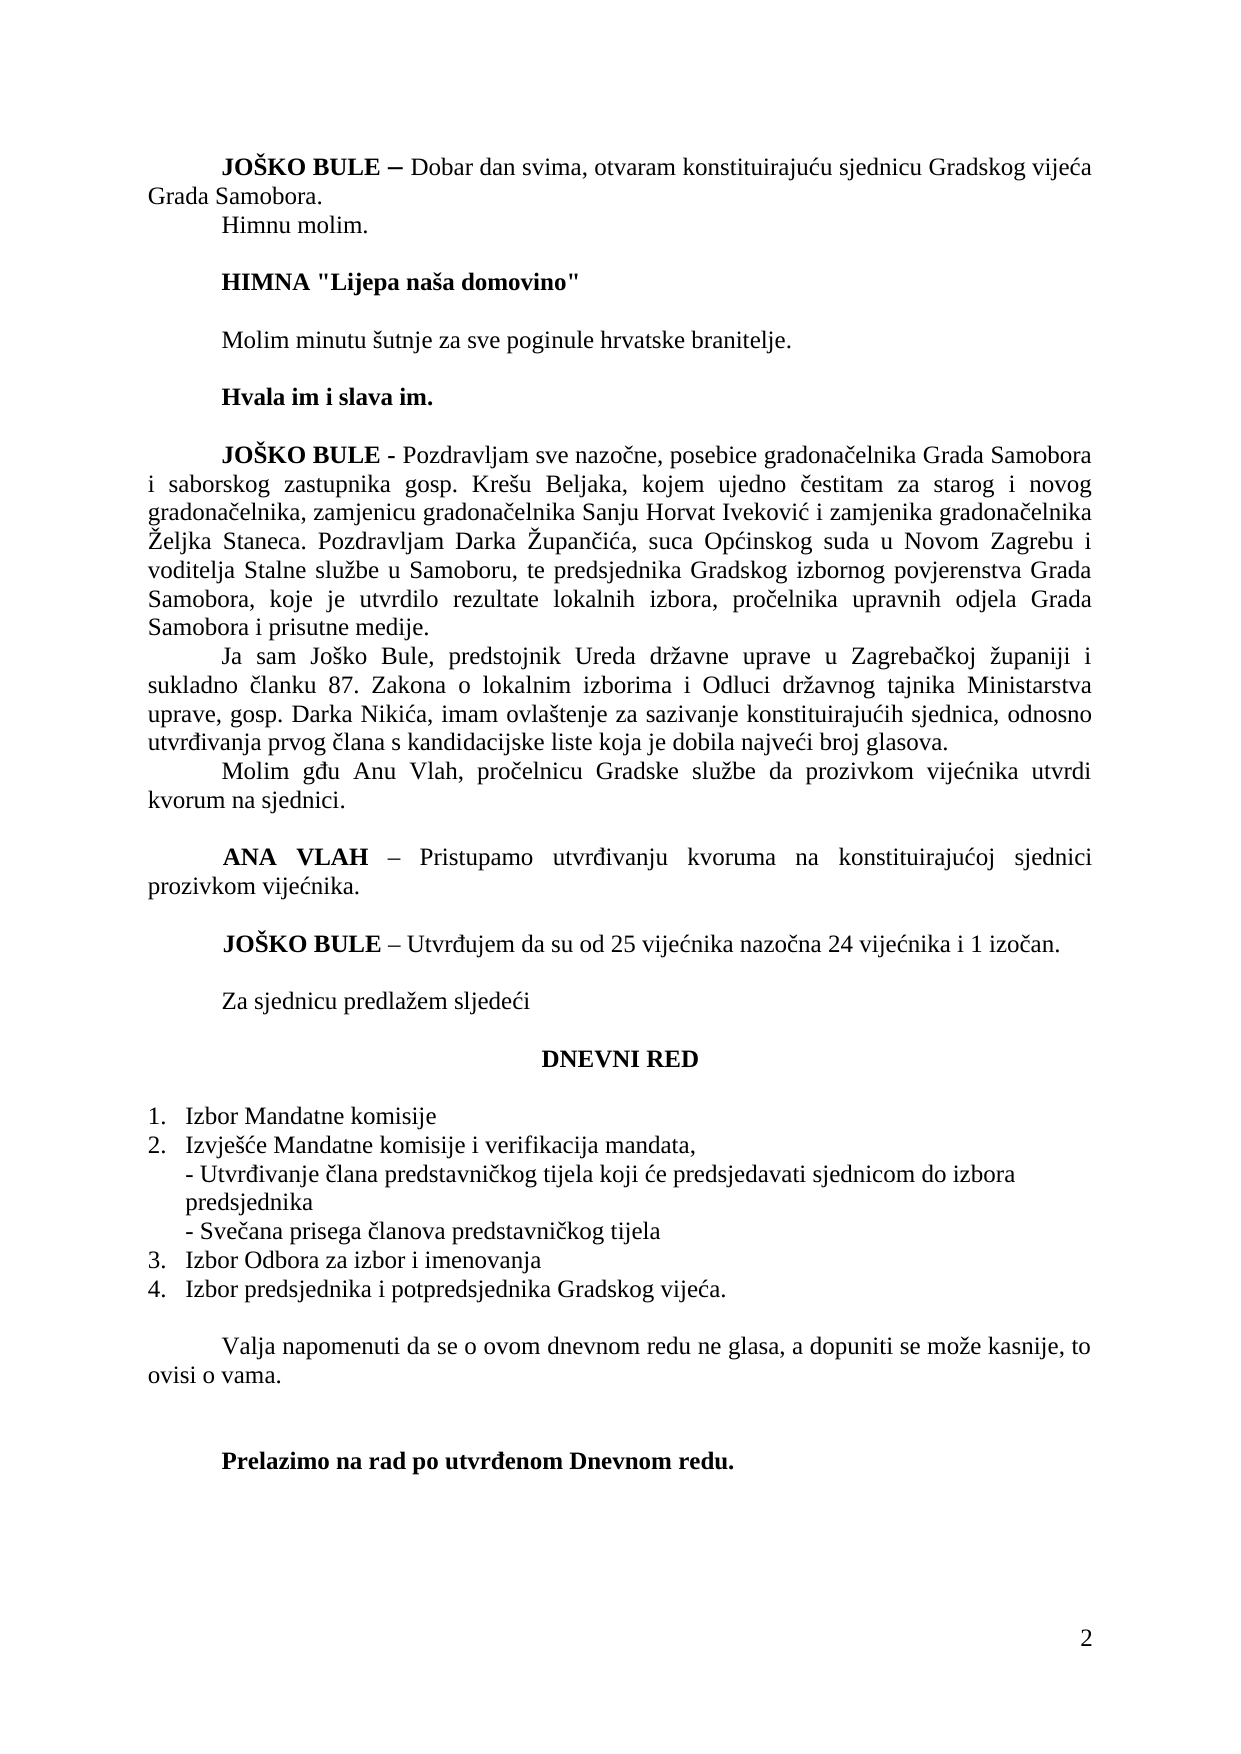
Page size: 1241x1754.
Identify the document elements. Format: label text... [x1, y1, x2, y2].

text Molim gđu Anu Vlah, pročelnicu Gradske službe da prozivkom vijećnika utvrdi kvorum na sjednici. [148, 756, 1093, 814]
text JOŠKO BULE – Utvrđujem da su od 25 vijećnika nazočna 24 vijećnika i 1 izočan. [148, 929, 1093, 957]
text - Svečana prisega članova predstavničkog tijela [148, 1216, 1093, 1245]
text HIMNA "Lijepa naša domovino" [148, 267, 1093, 296]
text Za sjednicu predlažem sljedeći [148, 986, 1093, 1015]
list Izbor predsjednika i potpredsjednika Gradskog vijeća. [148, 1274, 1093, 1302]
list Izbor Mandatne komisije [148, 1101, 1093, 1130]
list Izvješće Mandatne komisije i verifikacija mandata, [148, 1130, 1093, 1159]
text ANA VLAH – Pristupamo utvrđivanju kvoruma na konstituirajućoj sjednici prozivkom vijećnika. [148, 842, 1093, 900]
text Ja sam Joško Bule, predstojnik Ureda državne uprave u Zagrebačkoj županiji i sukladno članku 87. Zakona o lokalnim izborima i Odluci državnog tajnika Ministarstva uprave, gosp. Darka Nikića, imam ovlaštenje za sazivanje konstituirajućih sjednica, odnosno utvrđivanja prvog člana s kandidacijske liste koja je dobila najveći broj glasova. [148, 641, 1093, 756]
text - Utvrđivanje člana predstavničkog tijela koji će predsjedavati sjednicom do izbora predsjednika [185, 1159, 1093, 1216]
text Molim minutu šutnje za sve poginule hrvatske branitelje. [148, 325, 1093, 354]
text Himnu molim. [148, 210, 1093, 239]
text JOŠKO BULE - Pozdravljam sve nazočne, posebice gradonačelnika Grada Samobora i saborskog zastupnika gosp. Krešu Beljaka, kojem ujedno čestitam za starog i novog gradonačelnika, zamjenicu gradonačelnika Sanju Horvat Iveković i zamjenika gradonačelnika Željka Staneca. Pozdravljam Darka Župančića, suca Općinskog suda u Novom Zagrebu i voditelja Stalne službe u Samoboru, te predsjednika Gradskog izbornog povjerenstva Grada Samobora, koje je utvrdilo rezultate lokalnih izbora, pročelnika upravnih odjela Grada Samobora i prisutne medije. [148, 440, 1093, 641]
text DNEVNI RED [148, 1044, 1093, 1072]
text Hvala im i slava im. [148, 382, 1093, 411]
text Prelazimo na rad po utvrđenom Dnevnom redu. [148, 1446, 1093, 1475]
list Izbor Odbora za izbor i imenovanja [148, 1245, 1093, 1274]
text JOŠKO BULE – Dobar dan svima, otvaram konstituirajuću sjednicu Gradskog vijeća Grada Samobora. [148, 148, 1093, 210]
text Valja napomenuti da se o ovom dnevnom redu ne glasa, a dopuniti se može kasnije, to ovisi o vama. [148, 1331, 1093, 1389]
